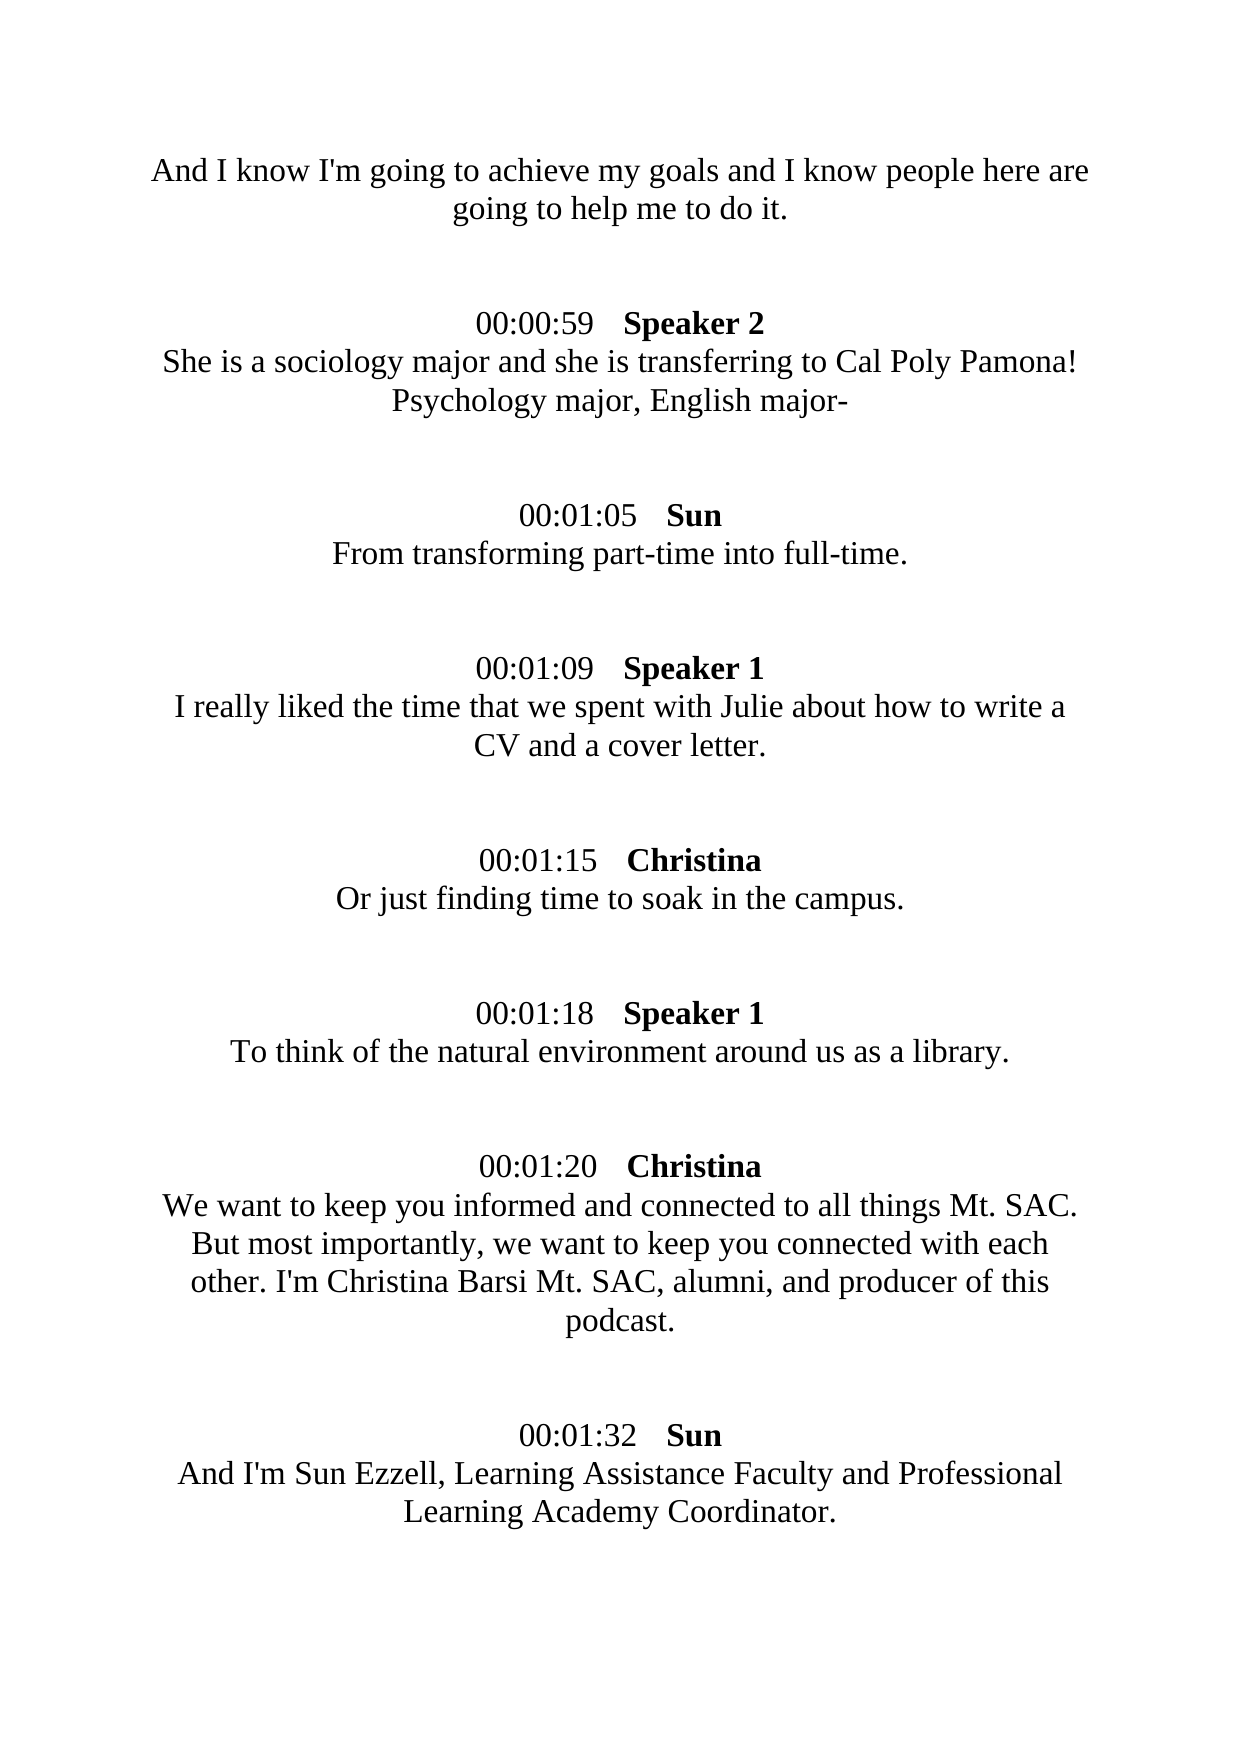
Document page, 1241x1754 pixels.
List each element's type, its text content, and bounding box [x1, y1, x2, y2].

subtitle 00:01:20 Christina [150, 1147, 1090, 1185]
subtitle 00:01:15 Christina [150, 840, 1090, 878]
subtitle She is a sociology major and she is transferring to Cal Poly Pamona! Psychology major, English major- [150, 342, 1090, 457]
subtitle 00:00:59 Speaker 2 [150, 303, 1090, 342]
subtitle From transforming part-time into full-time. [150, 533, 1090, 610]
subtitle 00:01:05 Sun [150, 495, 1090, 533]
subtitle 00:01:09 Speaker 1 [150, 648, 1090, 687]
subtitle And I know I'm going to achieve my goals and I know people here are going to help me to do it. [150, 150, 1090, 265]
subtitle I really liked the time that we spent with Julie about how to write a CV and a cover letter. [150, 687, 1090, 802]
subtitle 00:01:18 Speaker 1 [150, 993, 1090, 1032]
subtitle Or just finding time to soak in the campus. [150, 878, 1090, 955]
subtitle To think of the natural environment around us as a library. [150, 1032, 1090, 1108]
subtitle And I'm Sun Ezzell, Learning Assistance Faculty and Professional Learning Academy Coordinator. [150, 1453, 1090, 1568]
subtitle 00:01:32 Sun [150, 1415, 1090, 1453]
subtitle We want to keep you informed and connected to all things Mt. SAC. But most importantly, we want to keep you connected with each other. I'm Christina Barsi Mt. SAC, alumni, and producer of this podcast. [150, 1185, 1090, 1377]
